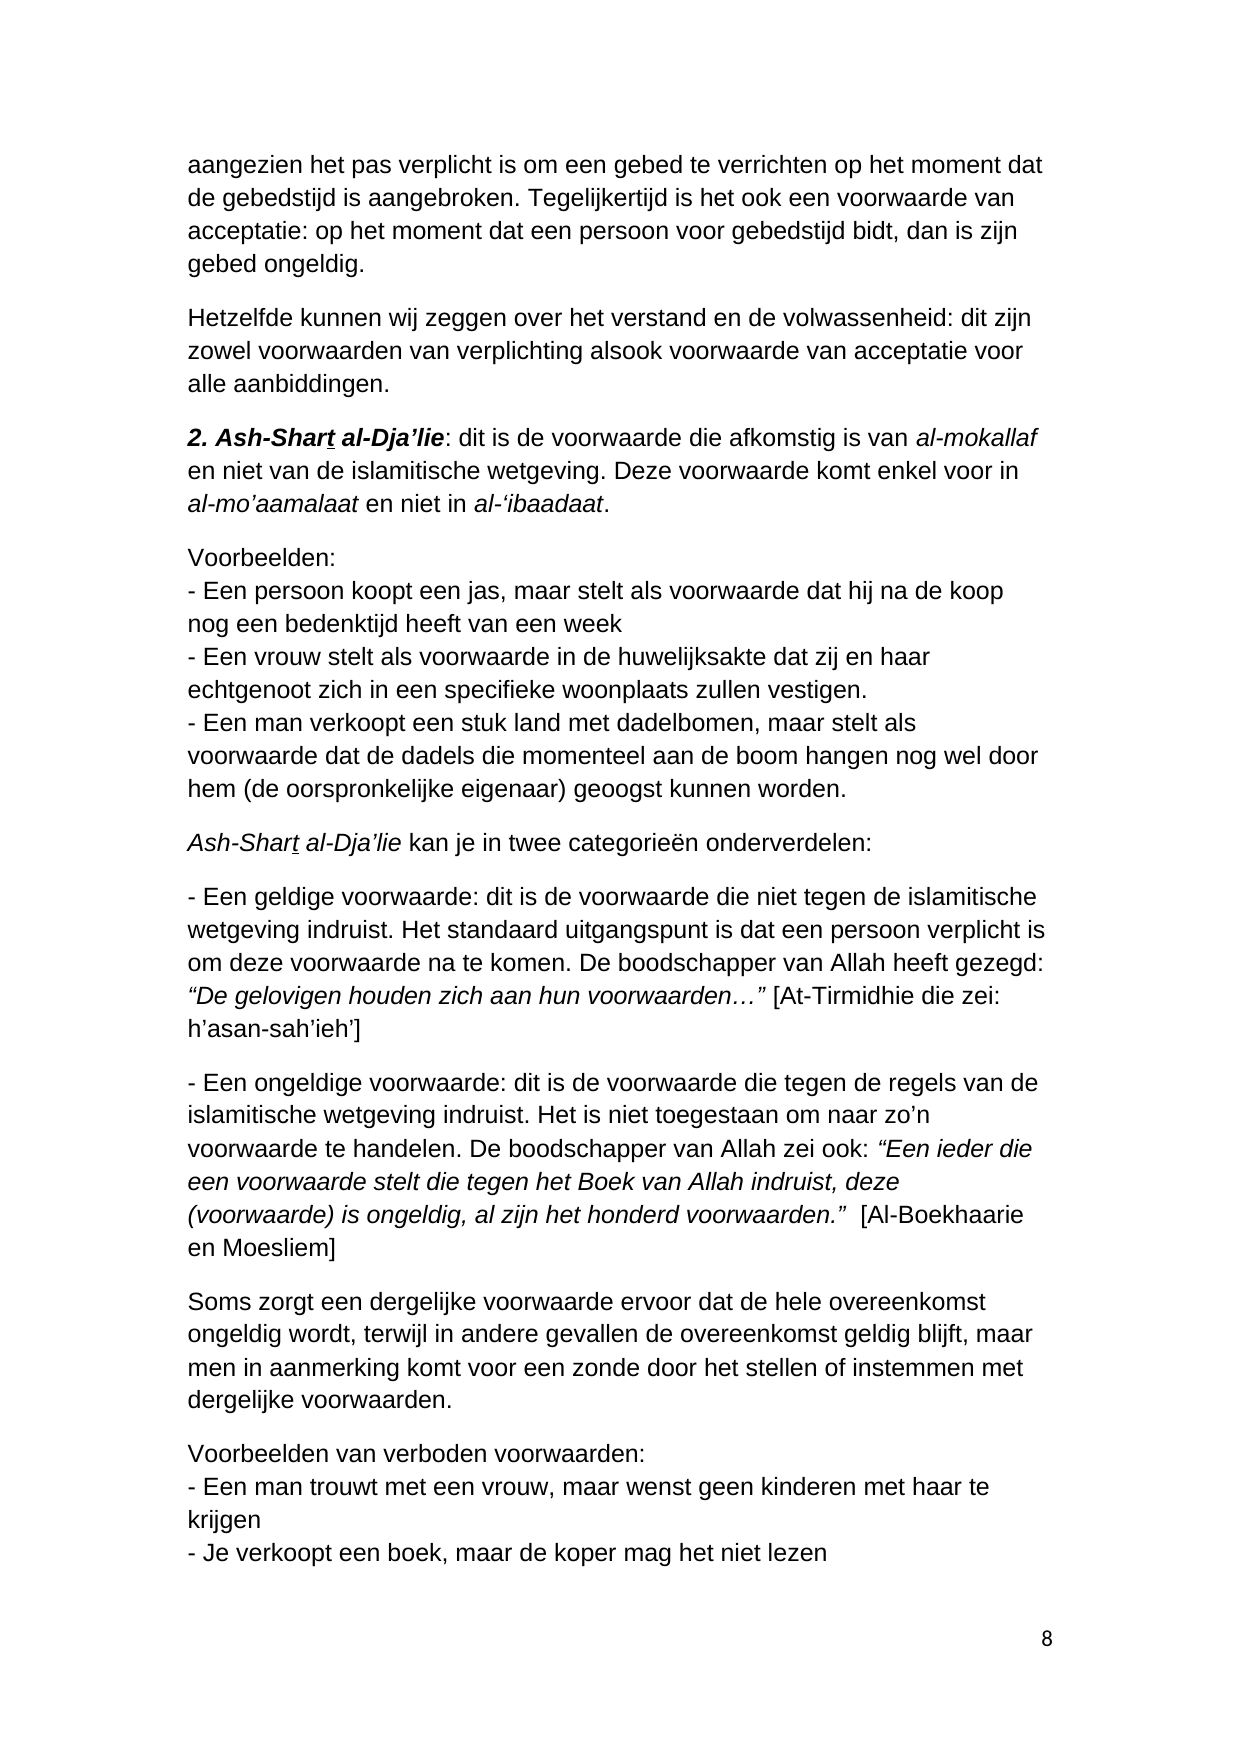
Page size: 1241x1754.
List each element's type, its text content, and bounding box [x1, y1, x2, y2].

text Soms zorgt een dergelijke voorwaarde ervoor dat de hele overeenkomst ongeldig wordt, terwijl in andere gevallen de overeenkomst geldig blijft, maar men in aanmerking komt voor een zonde door het stellen of instemmen met dergelijke voorwaarden. [187, 1286, 1053, 1414]
text 2. Ash-Shart al-Dja’lie: dit is de voorwaarde die afkomstig is van al-mokallaf en niet van de islamitische wetgeving. Deze voorwaarde komt enkel voor in al-mo’aamalaat en niet in al-‘ibaadaat. [187, 423, 1053, 518]
text - Een ongeldige voorwaarde: dit is de voorwaarde die tegen de regels van de islamitische wetgeving indruist. Het is niet toegestaan om naar zo’n voorwaarde te handelen. De boodschapper van Allah zei ook: “Een ieder die een voorwaarde stelt die tegen het Boek van Allah indruist, deze (voorwaarde) is ongeldig, al zijn het honderd voorwaarden.” [Al-Boekhaarie en Moesliem] [187, 1067, 1053, 1261]
text - Een geldige voorwaarde: dit is de voorwaarde die niet tegen de islamitische wetgeving indruist. Het standaard uitgangspunt is dat een persoon verplicht is om deze voorwaarde na te komen. De boodschapper van Allah heeft gezegd: “De gelovigen houden zich aan hun voorwaarden…” [At-Tirmidhie die zei: h’asan-sah’ieh’] [187, 882, 1053, 1042]
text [187, 150, 1053, 278]
text Voorbeelden: - Een persoon koopt een jas, maar stelt als voorwaarde dat hij na de koop nog een bedenktijd heeft van een week - Een vrouw stelt als voorwaarde in de huwelijksakte dat zij en haar echtgenoot zich in een specifieke woonplaats zullen vestigen. - Een man verkoopt een stuk land met dadelbomen, maar stelt als voorwaarde dat de dadels die momenteel aan de boom hangen nog wel door hem (de oorspronkelijke eigenaar) geoogst kunnen worden. [187, 543, 1053, 803]
text Voorbeelden van verboden voorwaarden: - Een man trouwt met een vrouw, maar wenst geen kinderen met haar te krijgen - Je verkoopt een boek, maar de koper mag het niet lezen [187, 1439, 1053, 1567]
text Ash-Shart al-Dja’lie kan je in twee categorieën onderverdelen: [187, 828, 1053, 856]
text Hetzelfde kunnen wij zeggen over het verstand en de volwassenheid: dit zijn zowel voorwaarden van verplichting alsook voorwaarde van acceptatie voor alle aanbiddingen. [187, 303, 1053, 398]
